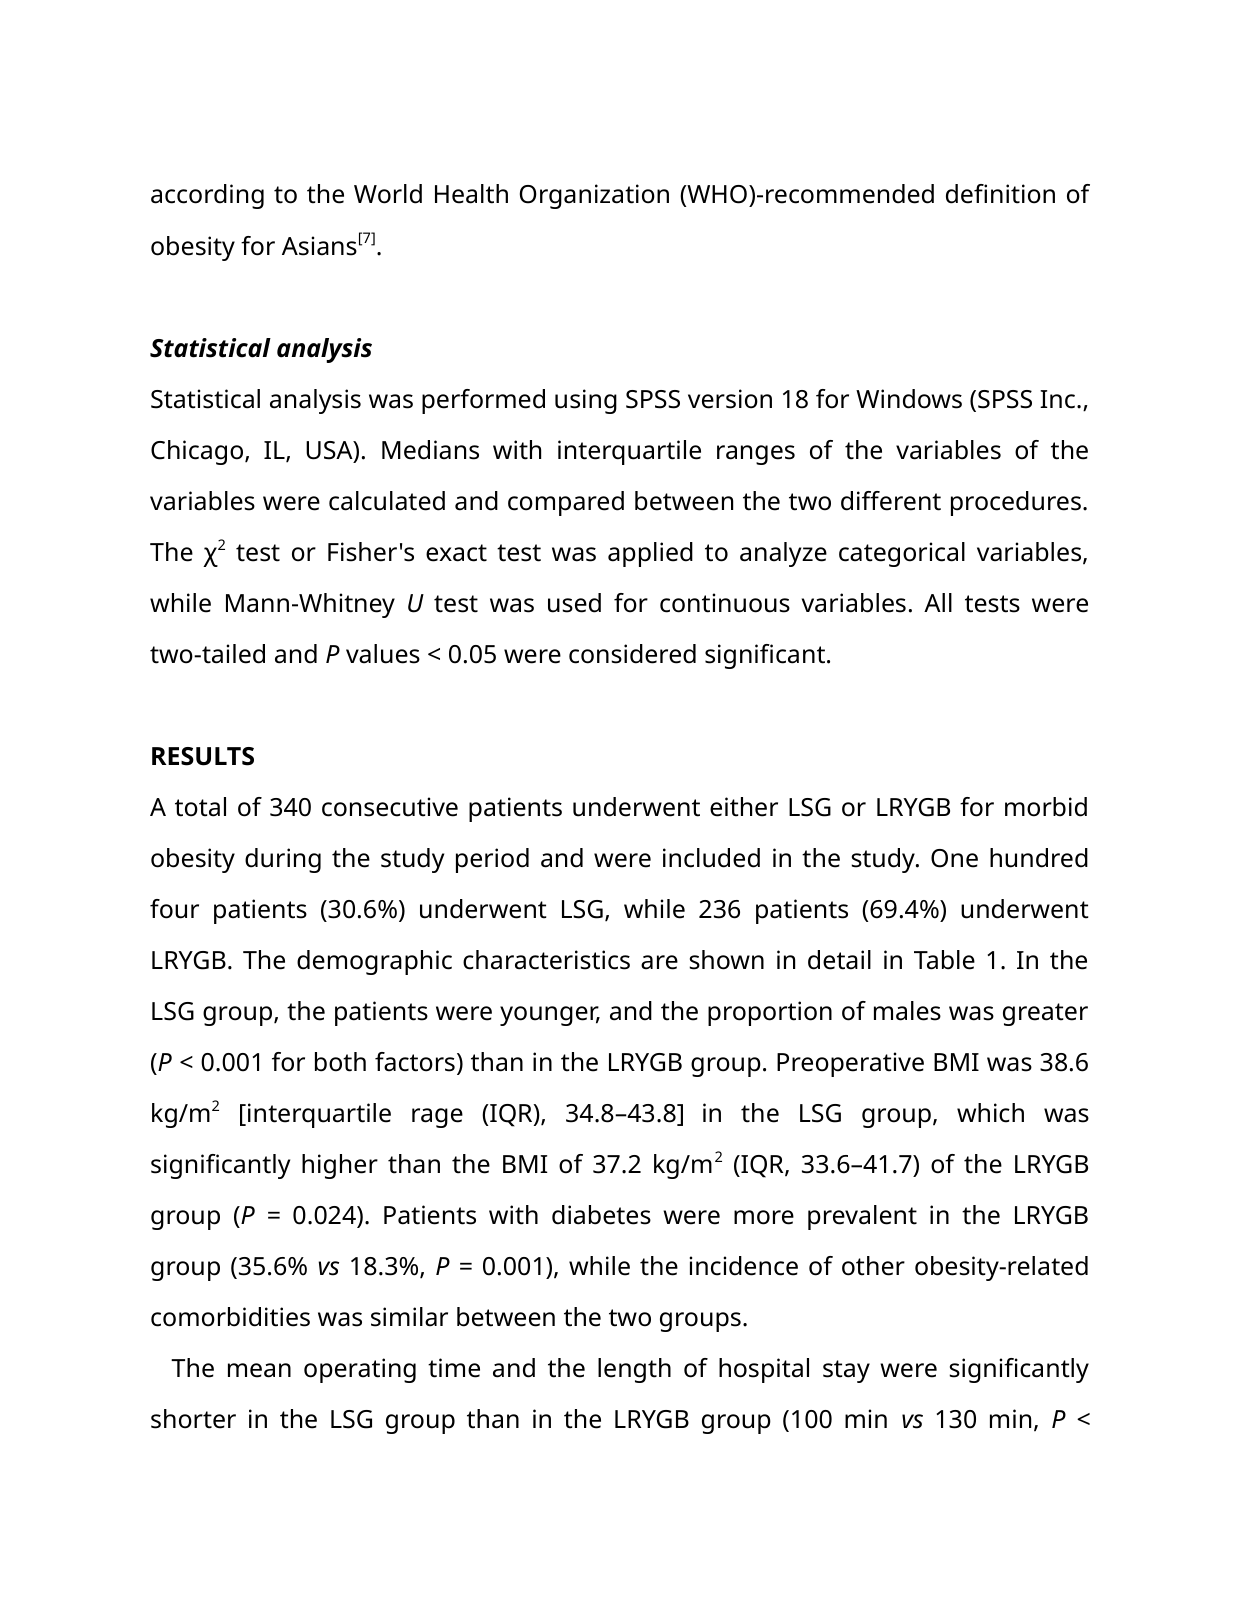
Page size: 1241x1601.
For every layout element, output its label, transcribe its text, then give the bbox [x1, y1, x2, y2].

text A total of 340 consecutive patients underwent either LSG or LRYGB for morbid obesity during the study period and were included in the study. One hundred four patients (30.6%) underwent LSG, while 236 patients (69.4%) underwent LRYGB. The demographic characteristics are shown in detail in Table 1. In the LSG group, the patients were younger, and the proportion of males was greater (P < 0.001 for both factors) than in the LRYGB group. Preoperative BMI was 38.6 kg/m2 [interquartile rage (IQR), 34.8–43.8] in the LSG group, which was significantly higher than the BMI of 37.2 kg/m2 (IQR, 33.6–41.7) of the LRYGB group (P = 0.024). Patients with diabetes were more prevalent in the LRYGB group (35.6% vs 18.3%, P = 0.001), while the incidence of other obesity-related comorbidities was similar between the two groups. [150, 790, 1090, 1334]
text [150, 177, 1090, 262]
text RESULTS [150, 739, 1090, 773]
text Statistical analysis [150, 330, 1090, 364]
text Statistical analysis was performed using SPSS version 18 for Windows (SPSS Inc., Chicago, IL, USA). Medians with interquartile ranges of the variables of the variables were calculated and compared between the two different procedures. The χ2 test or Fisher's exact test was applied to analyze categorical variables, while Mann-Whitney U test was used for continuous variables. All tests were two-tailed and P values < 0.05 were considered significant. [150, 381, 1090, 671]
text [150, 1351, 1090, 1436]
